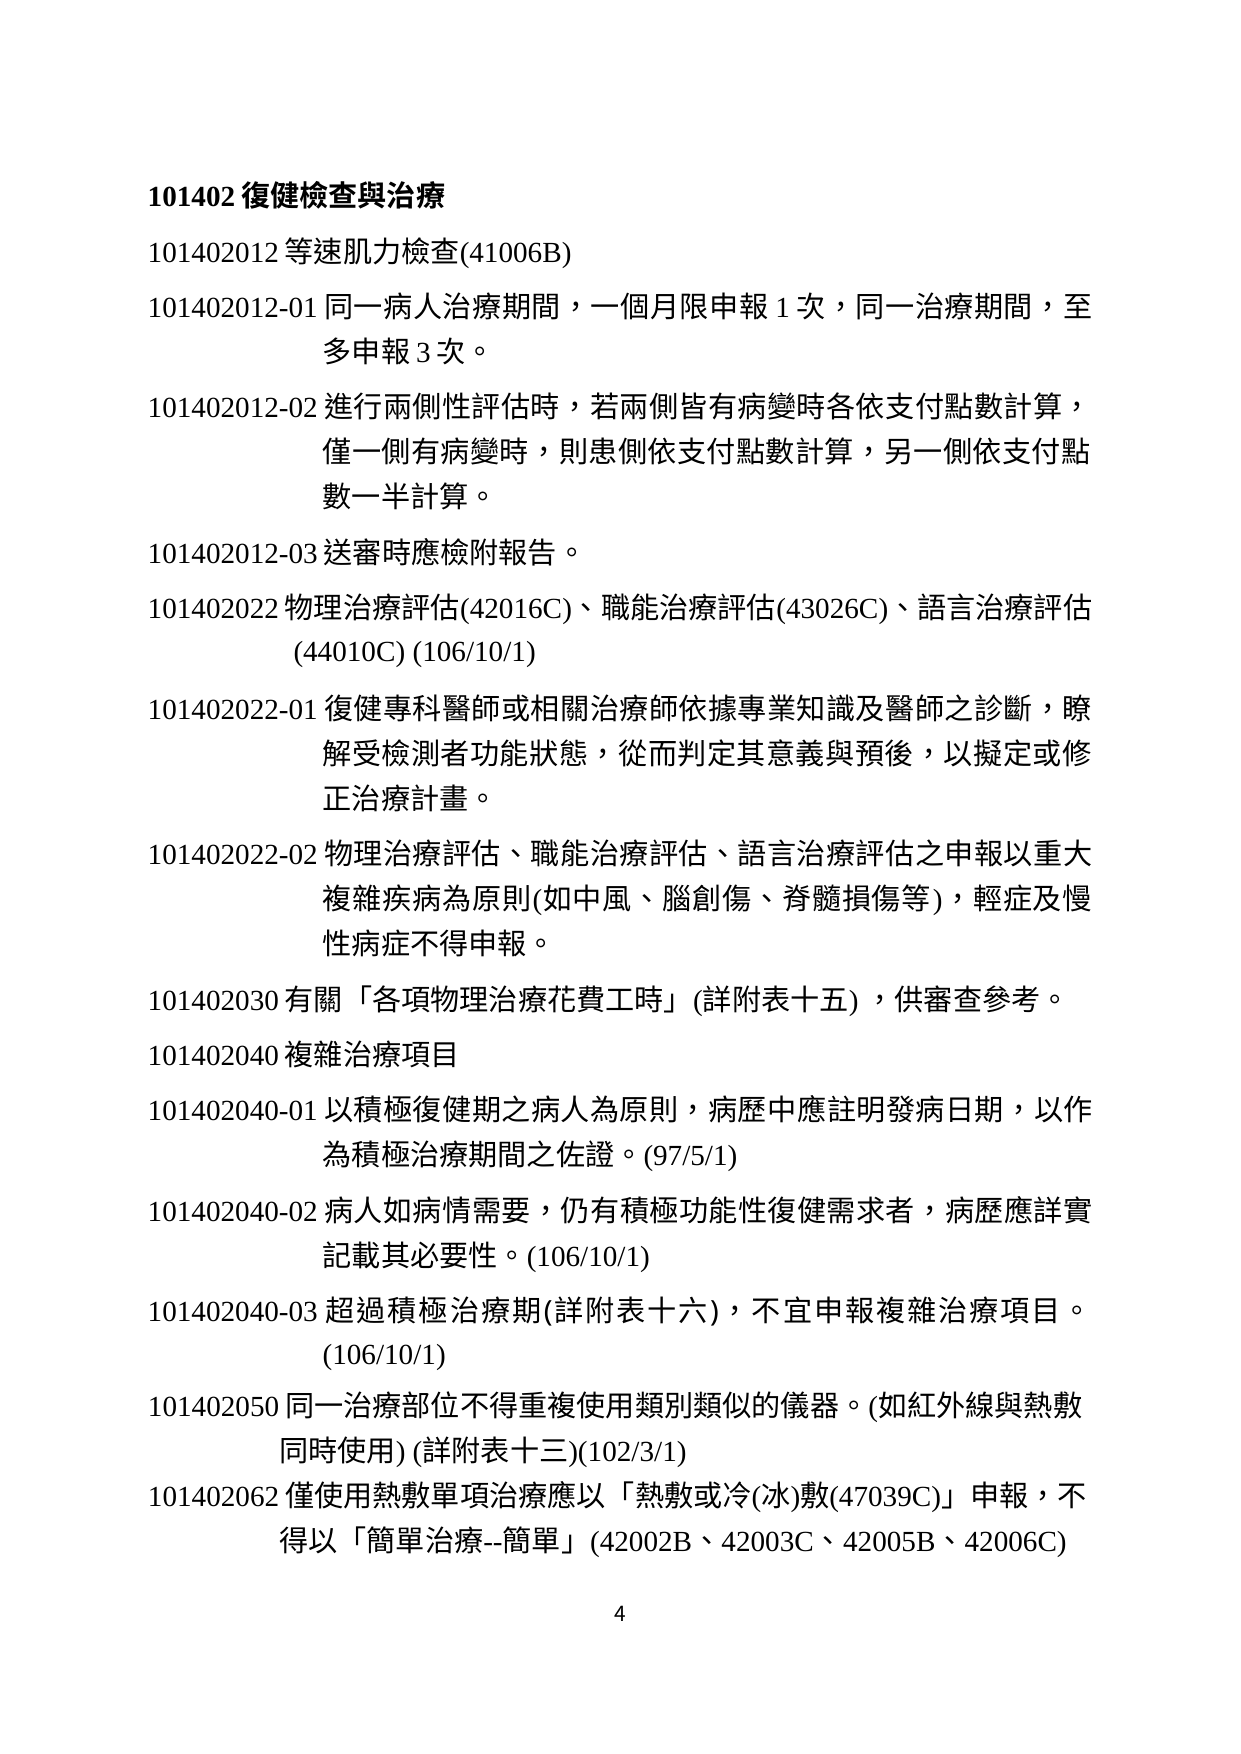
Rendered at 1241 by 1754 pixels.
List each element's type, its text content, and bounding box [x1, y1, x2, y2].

list 101402012-01同一病人治療期間，一個月限申報1次，同一治療期間，至多申報3次。 [147, 282, 1092, 372]
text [148, 1472, 1092, 1562]
list 101402022-02物理治療評估、職能治療評估、語言治療評估之申報以重大複雜疾病為原則(如中風、腦創傷、脊髓損傷等)，輕症及慢性病症不得申報。 [147, 829, 1092, 964]
list 101402040複雜治療項目 [147, 1030, 1092, 1075]
list 101402012-02進行兩側性評估時，若兩側皆有病變時各依支付點數計算，僅一側有病變時，則患側依支付點數計算，另一側依支付點數一半計算。 [147, 383, 1092, 518]
list 101402022-01復健專科醫師或相關治療師依據專業知識及醫師之診斷，瞭解受檢測者功能狀態，從而判定其意義與預後，以擬定或修正治療計畫。 [147, 684, 1092, 819]
list 101402040-02病人如病情需要，仍有積極功能性復健需求者，病歷應詳實記載其必要性。(106/10/1) [147, 1186, 1092, 1276]
list 101402012等速肌力檢查(41006B) [147, 227, 1092, 272]
list 101402040-01以積極復健期之病人為原則，病歷中應註明發病日期，以作為積極治療期間之佐證。(97/5/1) [147, 1086, 1092, 1176]
list 101402040-03超過積極治療期(詳附表十六)，不宜申報複雜治療項目。(106/10/1) [147, 1286, 1092, 1376]
list 101402012-03送審時應檢附報告。 [147, 528, 1092, 573]
list 101402030有關「各項物理治療花費工時」(詳附表十五) ，供審查參考。 [147, 975, 1092, 1020]
text 101402050同一治療部位不得重複使用類別類似的儀器。(如紅外線與熱敷同時使用) (詳附表十三)(102/3/1) [148, 1382, 1092, 1472]
list 101402022物理治療評估(42016C)、職能治療評估(43026C)、語言治療評估(44010C) (106/10/1) [147, 583, 1092, 673]
list 101402復健檢查與治療 [147, 171, 1092, 216]
